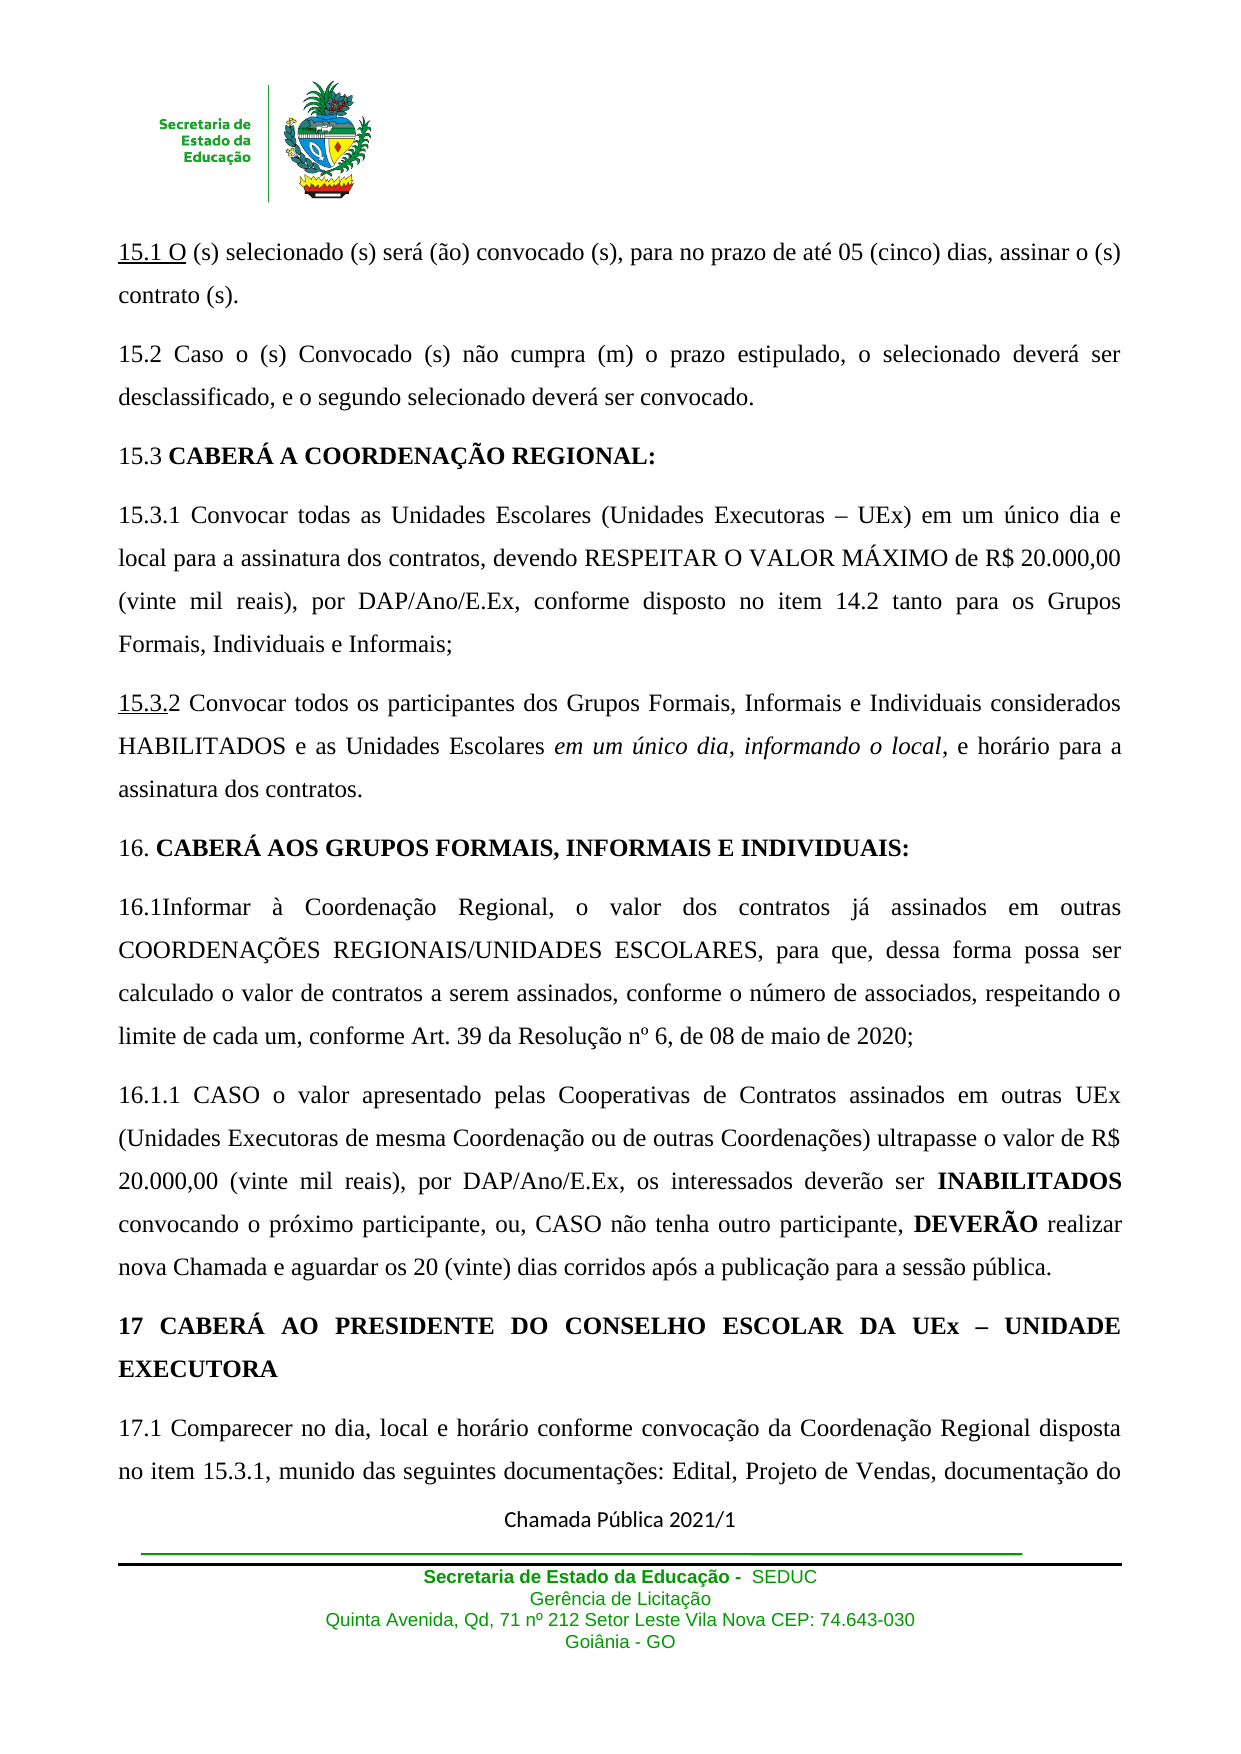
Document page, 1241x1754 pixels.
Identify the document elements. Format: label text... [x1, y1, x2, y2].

text 15.1 O (s) selecionado (s) será (ão) convocado (s), para no prazo de até 05 (cinco) dias, assinar o (s) contrato (s). [118, 237, 1122, 309]
text 17 CABERÁ AO PRESIDENTE DO CONSELHO ESCOLAR DA UEx – UNIDADE EXECUTORA [118, 1311, 1122, 1383]
text 16.1Informar à Coordenação Regional, o valor dos contratos já assinados em outras COORDENAÇÕES REGIONAIS/UNIDADES ESCOLARES, para que, dessa forma possa ser calculado o valor de contratos a serem assinados, conforme o número de associados, respeitando o limite de cada um, conforme Art. 39 da Resolução nº 6, de 08 de maio de 2020; [118, 892, 1122, 1050]
text 15.2 Caso o (s) Convocado (s) não cumpra (m) o prazo estipulado, o selecionado deverá ser desclassificado, e o segundo selecionado deverá ser convocado. [118, 339, 1122, 411]
text 15.3.1 Convocar todas as Unidades Escolares (Unidades Executoras – UEx) em um único dia e local para a assinatura dos contratos, devendo RESPEITAR O VALOR MÁXIMO de R$ 20.000,00 (vinte mil reais), por DAP/Ano/E.Ex, conforme disposto no item 14.2 tanto para os Grupos Formais, Individuais e Informais; [118, 500, 1122, 658]
text 15.3 CABERÁ A COORDENAÇÃO REGIONAL: [118, 441, 1122, 470]
text 15.3.2 Convocar todos os participantes dos Grupos Formais, Informais e Individuais considerados HABILITADOS e as Unidades Escolares em um único dia, informando o local, e horário para a assinatura dos contratos. [118, 688, 1122, 803]
picture [118, 73, 412, 210]
text 16. CABERÁ AOS GRUPOS FORMAIS, INFORMAIS E INDIVIDUAIS: [118, 833, 1122, 862]
text 16.1.1 CASO o valor apresentado pelas Cooperativas de Contratos assinados em outras UEx (Unidades Executoras de mesma Coordenação ou de outras Coordenações) ultrapasse o valor de R$ 20.000,00 (vinte mil reais), por DAP/Ano/E.Ex, os interessados deverão ser INABILITADOS convocando o próximo participante, ou, CASO não tenha outro participante, DEVERÃO realizar nova Chamada e aguardar os 20 (vinte) dias corridos após a publicação para a sessão pública. [118, 1080, 1122, 1281]
